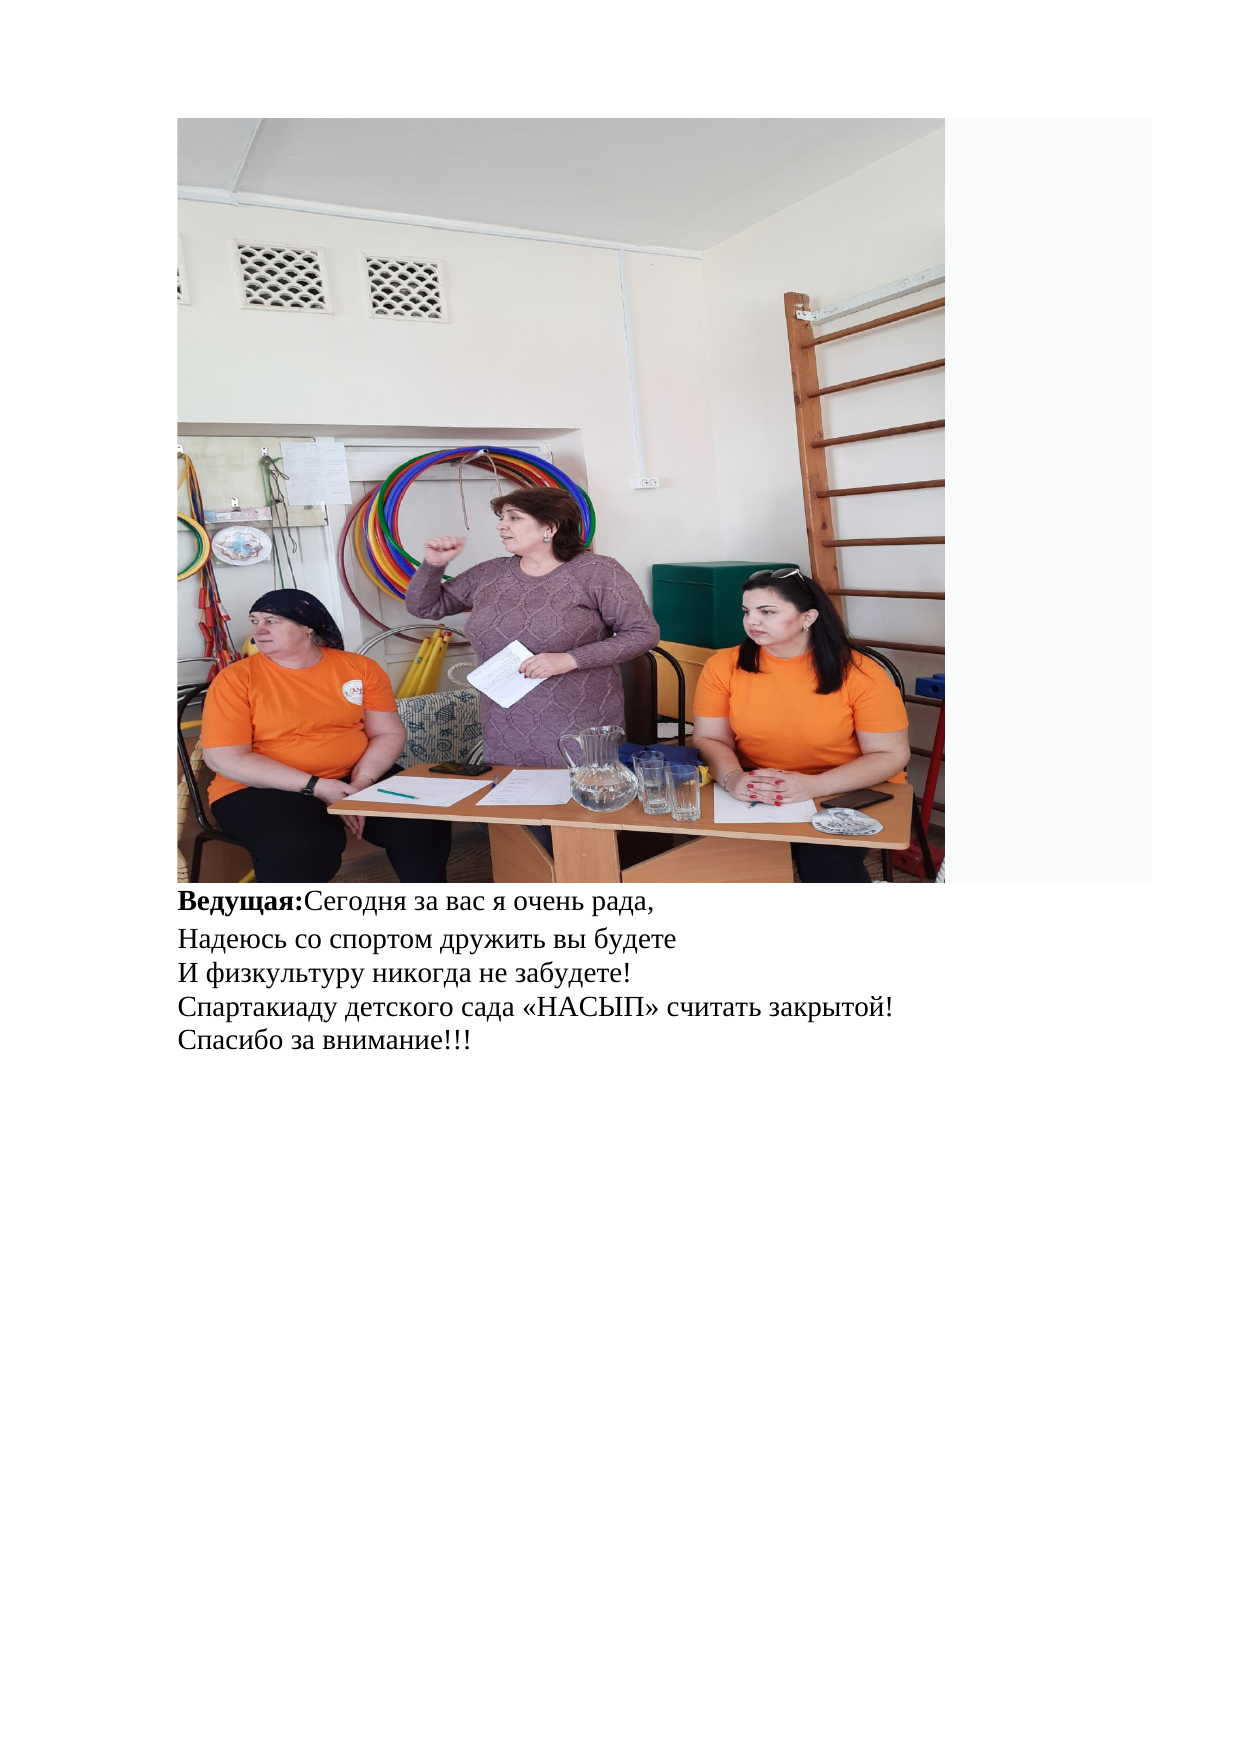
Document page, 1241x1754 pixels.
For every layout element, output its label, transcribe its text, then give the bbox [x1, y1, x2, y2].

text Ведущая:Сегодня за вас я очень рада, [177, 883, 1152, 917]
text Спартакиаду детского сада «НАСЫП» считать закрытой! [177, 989, 1152, 1022]
text Спасибо за внимание!!! [177, 1022, 1152, 1056]
text И физкультуру никогда не забудете! [177, 955, 1152, 989]
text Надеюсь со спортом дружить вы будете [177, 922, 1152, 955]
picture [177, 118, 945, 883]
